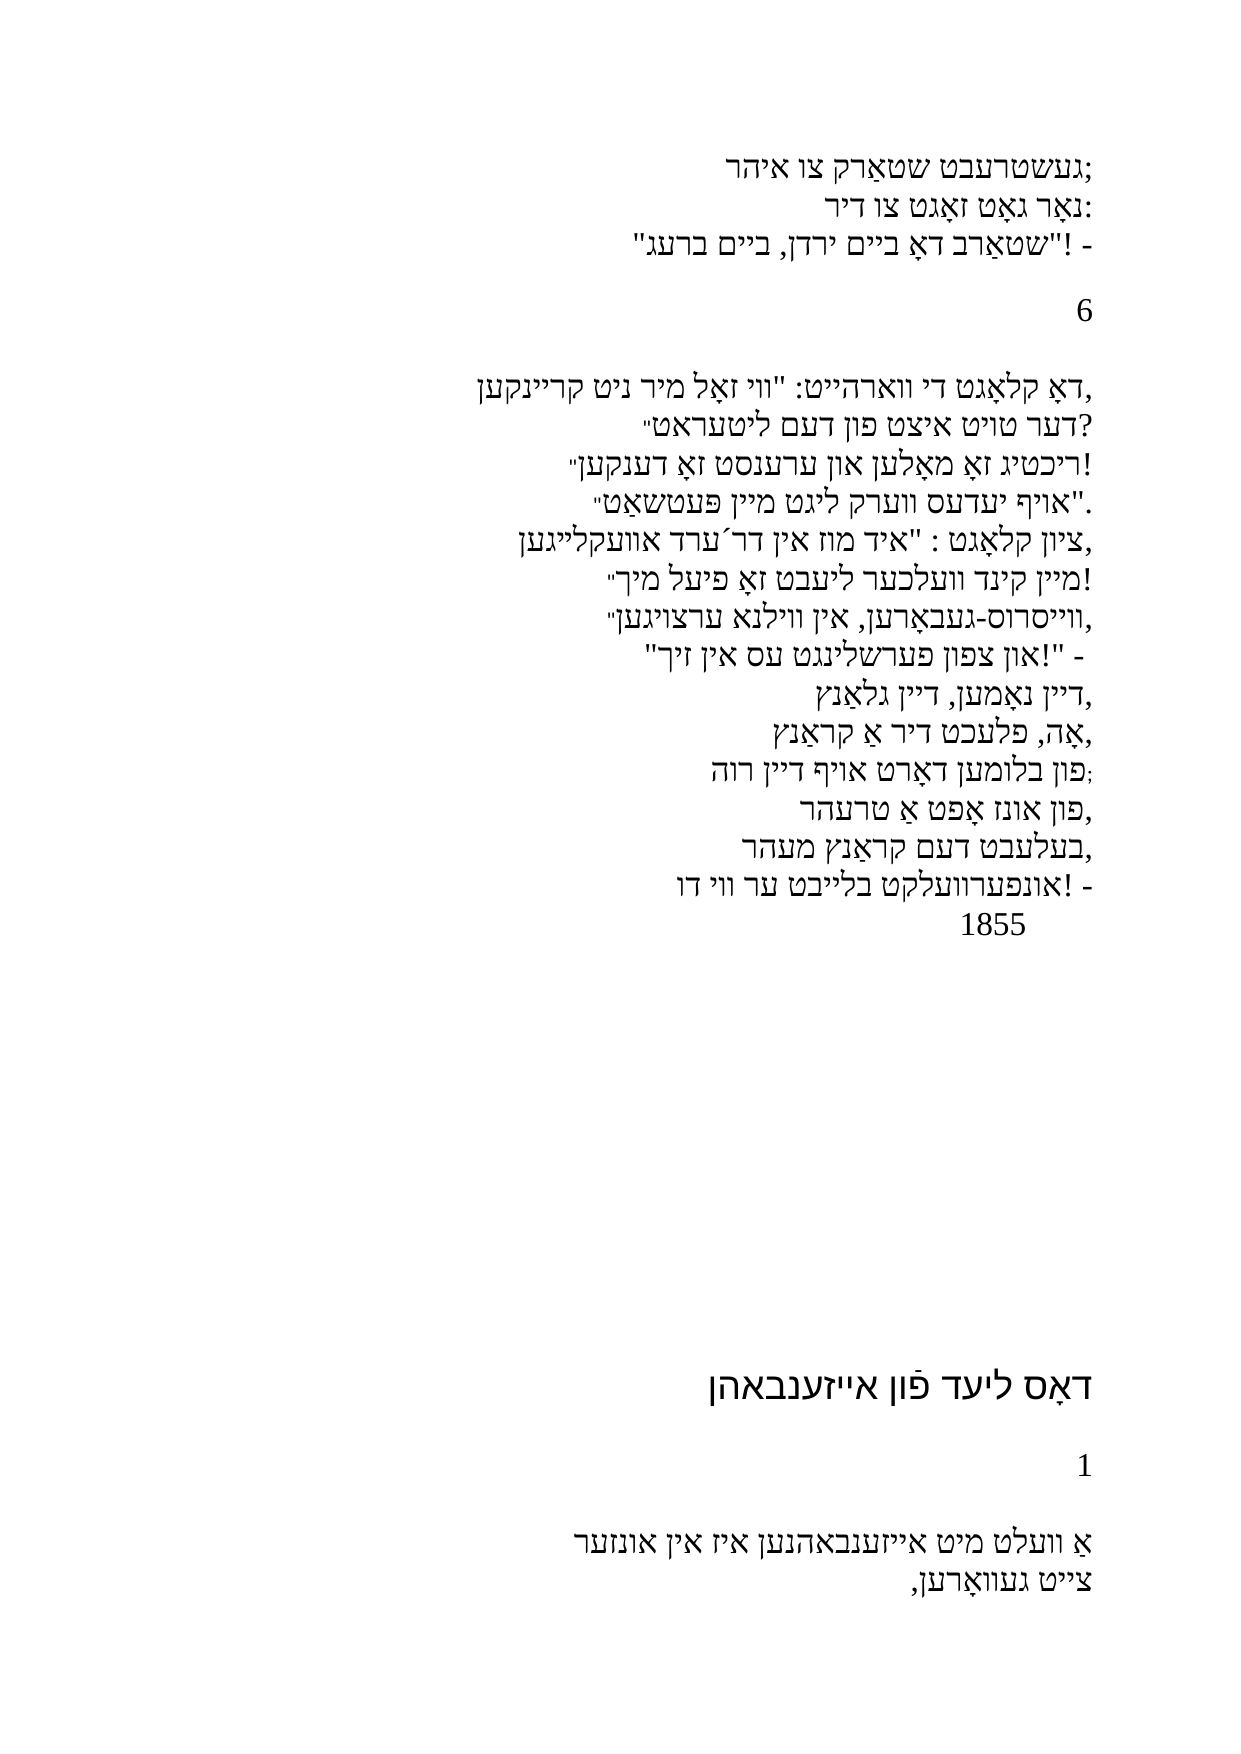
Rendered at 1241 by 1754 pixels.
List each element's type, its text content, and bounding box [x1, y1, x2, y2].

text 1 [148, 1445, 1093, 1484]
text דאָס ליעד פֿון אײזענבאהן [148, 1364, 1093, 1407]
text 6 [148, 291, 1093, 329]
